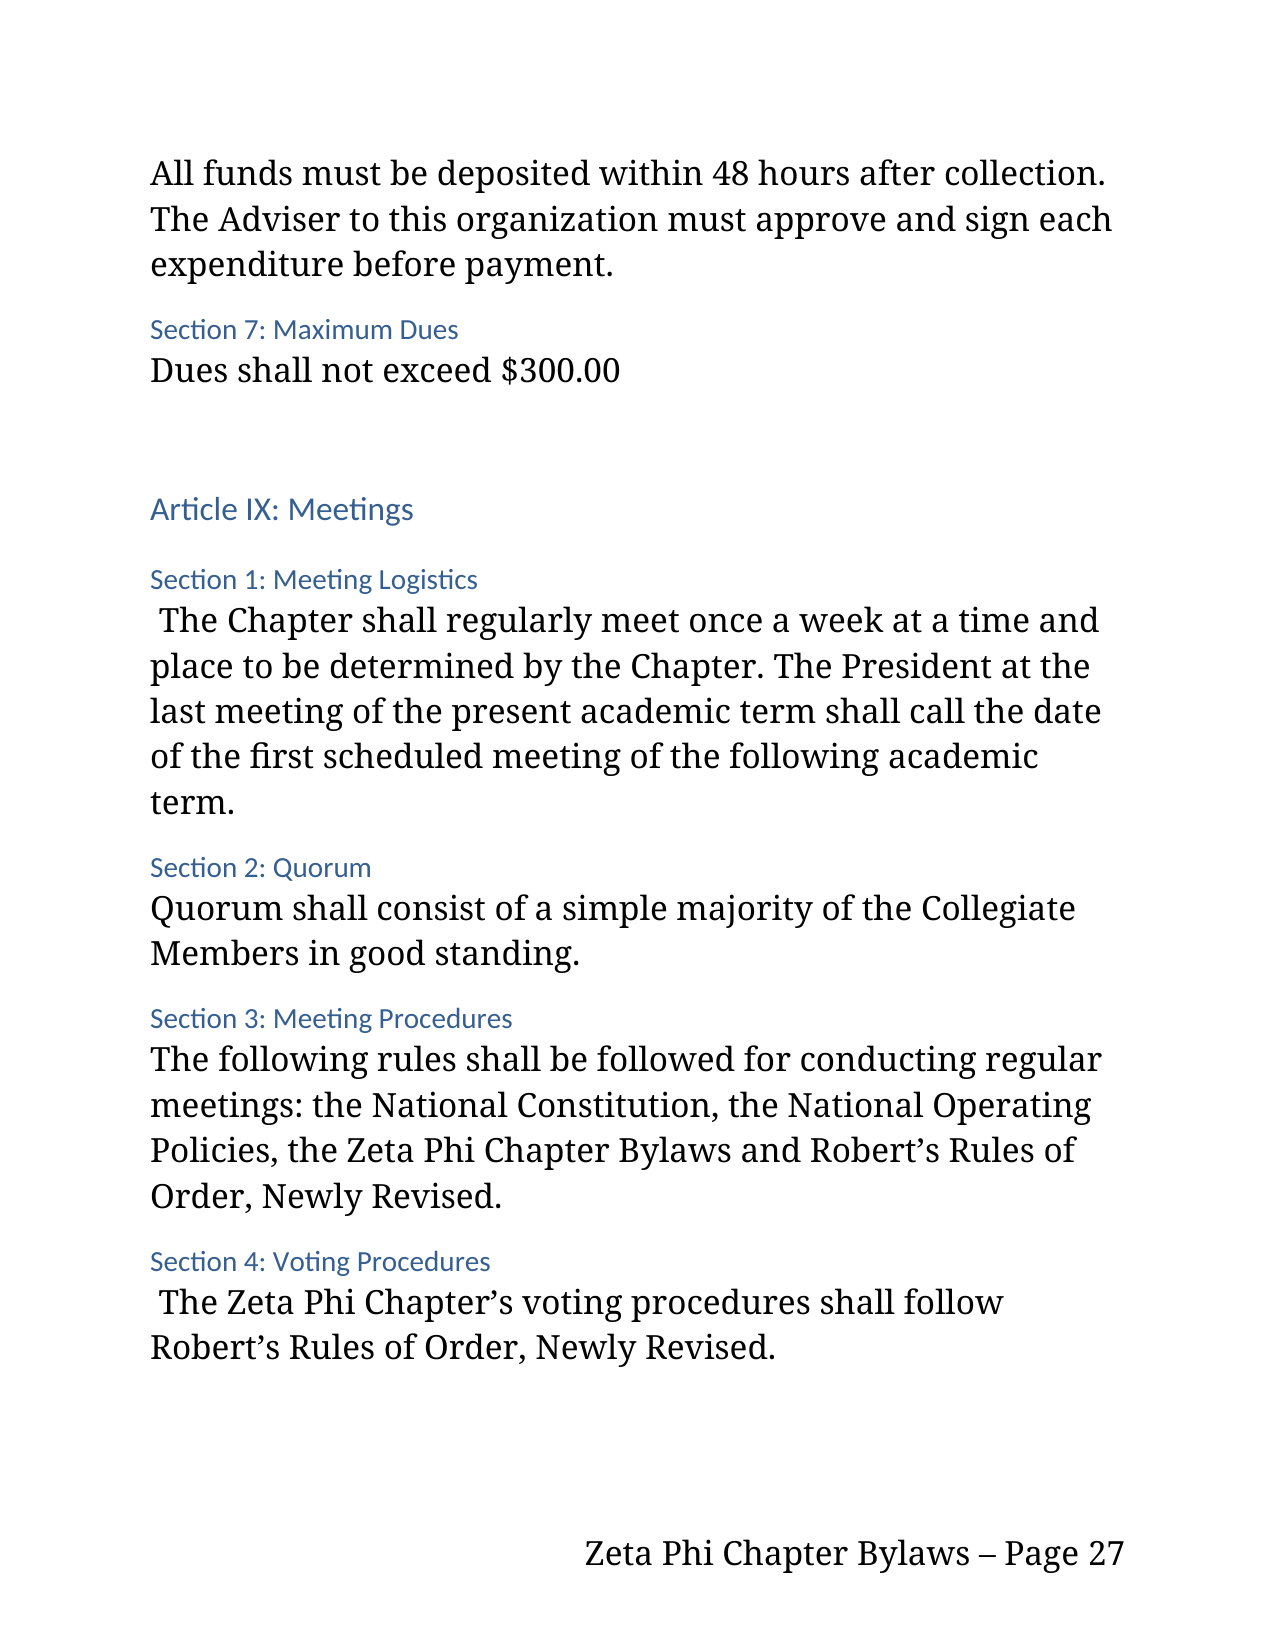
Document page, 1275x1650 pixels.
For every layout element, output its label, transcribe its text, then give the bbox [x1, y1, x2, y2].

text The Zeta Phi Chapter’s voting procedures shall follow Robert’s Rules of Order, Newly Revised. [150, 1278, 1125, 1369]
subtitle Article IX: Meetings [150, 488, 1125, 528]
text The Chapter shall regularly meet once a week at a time and place to be determined by the Chapter. The President at the last meeting of the present academic term shall call the date of the first scheduled meeting of the following academic term. [150, 597, 1125, 824]
subtitle Section 3: Meeting Procedures [150, 1001, 1125, 1036]
subtitle Section 2: Quorum [150, 849, 1125, 885]
text Dues shall not exceed $300.00 [150, 347, 1125, 392]
subtitle Section 7: Maximum Dues [150, 311, 1125, 347]
subtitle Section 4: Voting Procedures [150, 1243, 1125, 1278]
subtitle Section 1: Meeting Logistics [150, 561, 1125, 597]
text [150, 150, 1125, 286]
text Quorum shall consist of a simple majority of the Collegiate Members in good standing. [150, 885, 1125, 976]
text The following rules shall be followed for conducting regular meetings: the National Constitution, the National Operating Policies, the Zeta Phi Chapter Bylaws and Robert’s Rules of Order, Newly Revised. [150, 1036, 1125, 1218]
